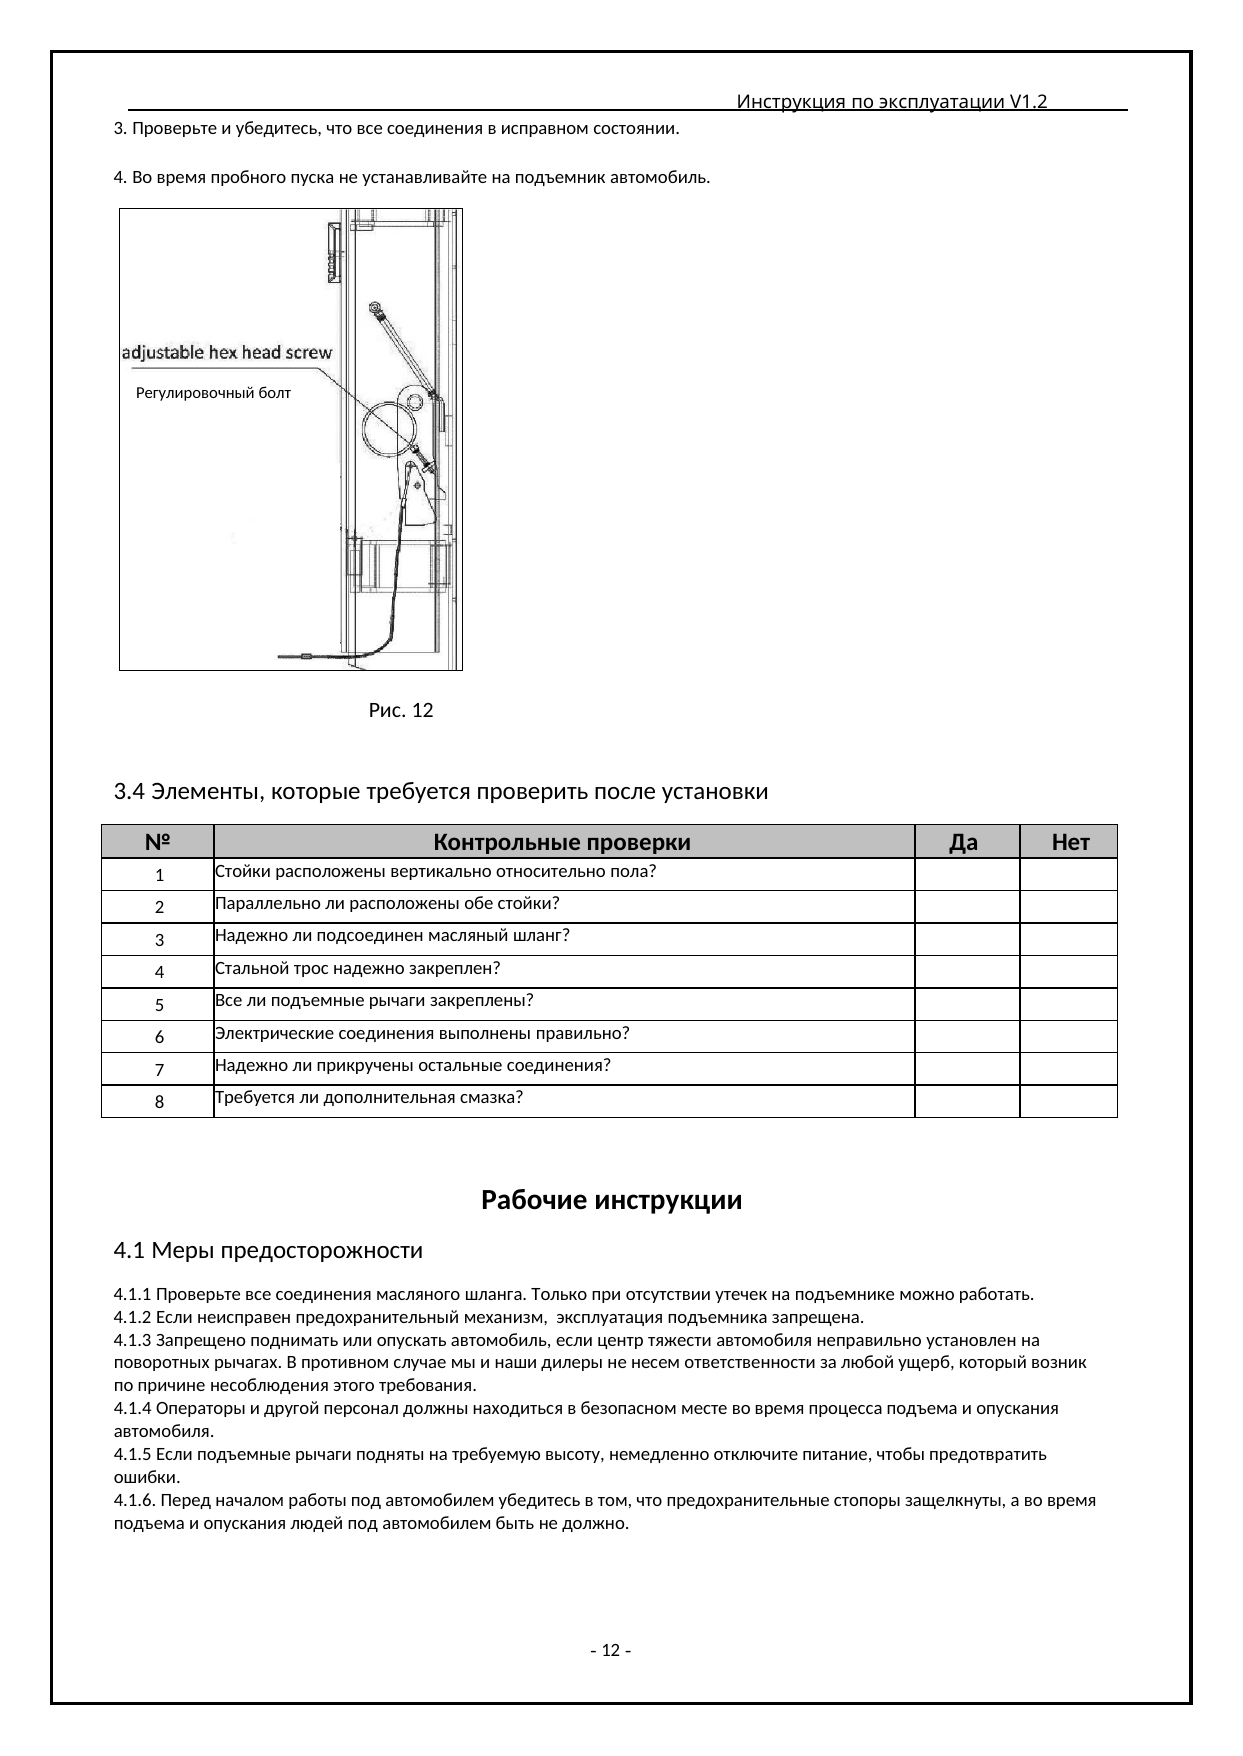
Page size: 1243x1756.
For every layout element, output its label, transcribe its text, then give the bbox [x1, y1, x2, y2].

table_cell 5 [102, 989, 213, 1019]
table_cell 3 [102, 924, 213, 954]
table_cell [1021, 989, 1117, 1019]
table_header Да [916, 825, 1019, 857]
table_cell [916, 1053, 1019, 1084]
table_cell 8 [102, 1086, 213, 1117]
table_cell Все ли подъемные рычаги закреплены? [215, 989, 914, 1019]
table_cell [916, 859, 1019, 890]
table_cell [916, 956, 1019, 987]
list Если неисправен предохранительный механизм, эксплуатация подъемника запрещена. [113, 1305, 1189, 1328]
table_cell Электрические соединения выполнены правильно? [215, 1021, 914, 1052]
table_cell Параллельно ли расположены обе стойки? [215, 891, 914, 922]
table_header Нет [1021, 825, 1117, 857]
list Запрещено поднимать или опускать автомобиль, если центр тяжести автомобиля неправильно установлен на [113, 1328, 1189, 1351]
text Рабочие инструкции [481, 1181, 1189, 1217]
table_cell [916, 989, 1019, 1019]
table_cell [1021, 1053, 1117, 1084]
table_cell 7 [102, 1053, 213, 1084]
table_header Контрольные проверки [215, 825, 914, 857]
table_cell Требуется ли дополнительная смазка? [215, 1086, 914, 1117]
table_cell 6 [102, 1021, 213, 1052]
table_cell [1021, 891, 1117, 922]
table_header № [102, 825, 213, 857]
table_cell Надежно ли подсоединен масляный шланг? [215, 924, 914, 954]
list Во время пробного пуска не устанавливайте на подъемник автомобиль. [113, 166, 1189, 188]
list Проверьте все соединения масляного шланга. Только при отсутствии утечек на подъемнике можно работать. [113, 1282, 1189, 1305]
table_cell [1021, 1021, 1117, 1052]
table_cell [916, 1021, 1019, 1052]
table_cell [1021, 956, 1117, 987]
text Рис. 12 [368, 696, 1189, 723]
picture [120, 209, 462, 670]
subtitle Элементы, которые требуется проверить после установки [113, 776, 1189, 806]
table_cell [916, 924, 1019, 954]
table_cell 4 [102, 956, 213, 987]
list Проверьте и убедитесь, что все соединения в исправном состоянии. [113, 116, 1189, 139]
table_cell Надежно ли прикручены остальные соединения? [215, 1053, 914, 1084]
text 4.1.6. Перед началом работы под автомобилем убедитесь в том, что предохранительные стопоры защелкнуты, а во время подъема и опускания людей под автомобилем быть не должно. [113, 1488, 1100, 1534]
text поворотных рычагах. В противном случае мы и наши дилеры не несем ответственности за любой ущерб, который возник по причине несоблюдения этого требования. [113, 1351, 1090, 1396]
list Операторы и другой персонал должны находиться в безопасном месте во время процесса подъема и опускания автомобиля. [113, 1396, 1061, 1442]
table_cell Стальной трос надежно закреплен? [215, 956, 914, 987]
table_cell [1021, 924, 1117, 954]
table_cell [916, 1086, 1019, 1117]
table_cell [1021, 1086, 1117, 1117]
table_cell 2 [102, 891, 213, 922]
table_cell Стойки расположены вертикально относительно пола? [215, 859, 914, 890]
list Если подъемные рычаги подняты на требуемую высоту, немедленно отключите питание, чтобы предотвратить ошибки. [113, 1442, 1049, 1488]
table_cell [916, 891, 1019, 922]
subtitle Меры предосторожности [113, 1234, 427, 1264]
table_cell [1021, 859, 1117, 890]
table_cell 1 [102, 859, 213, 890]
